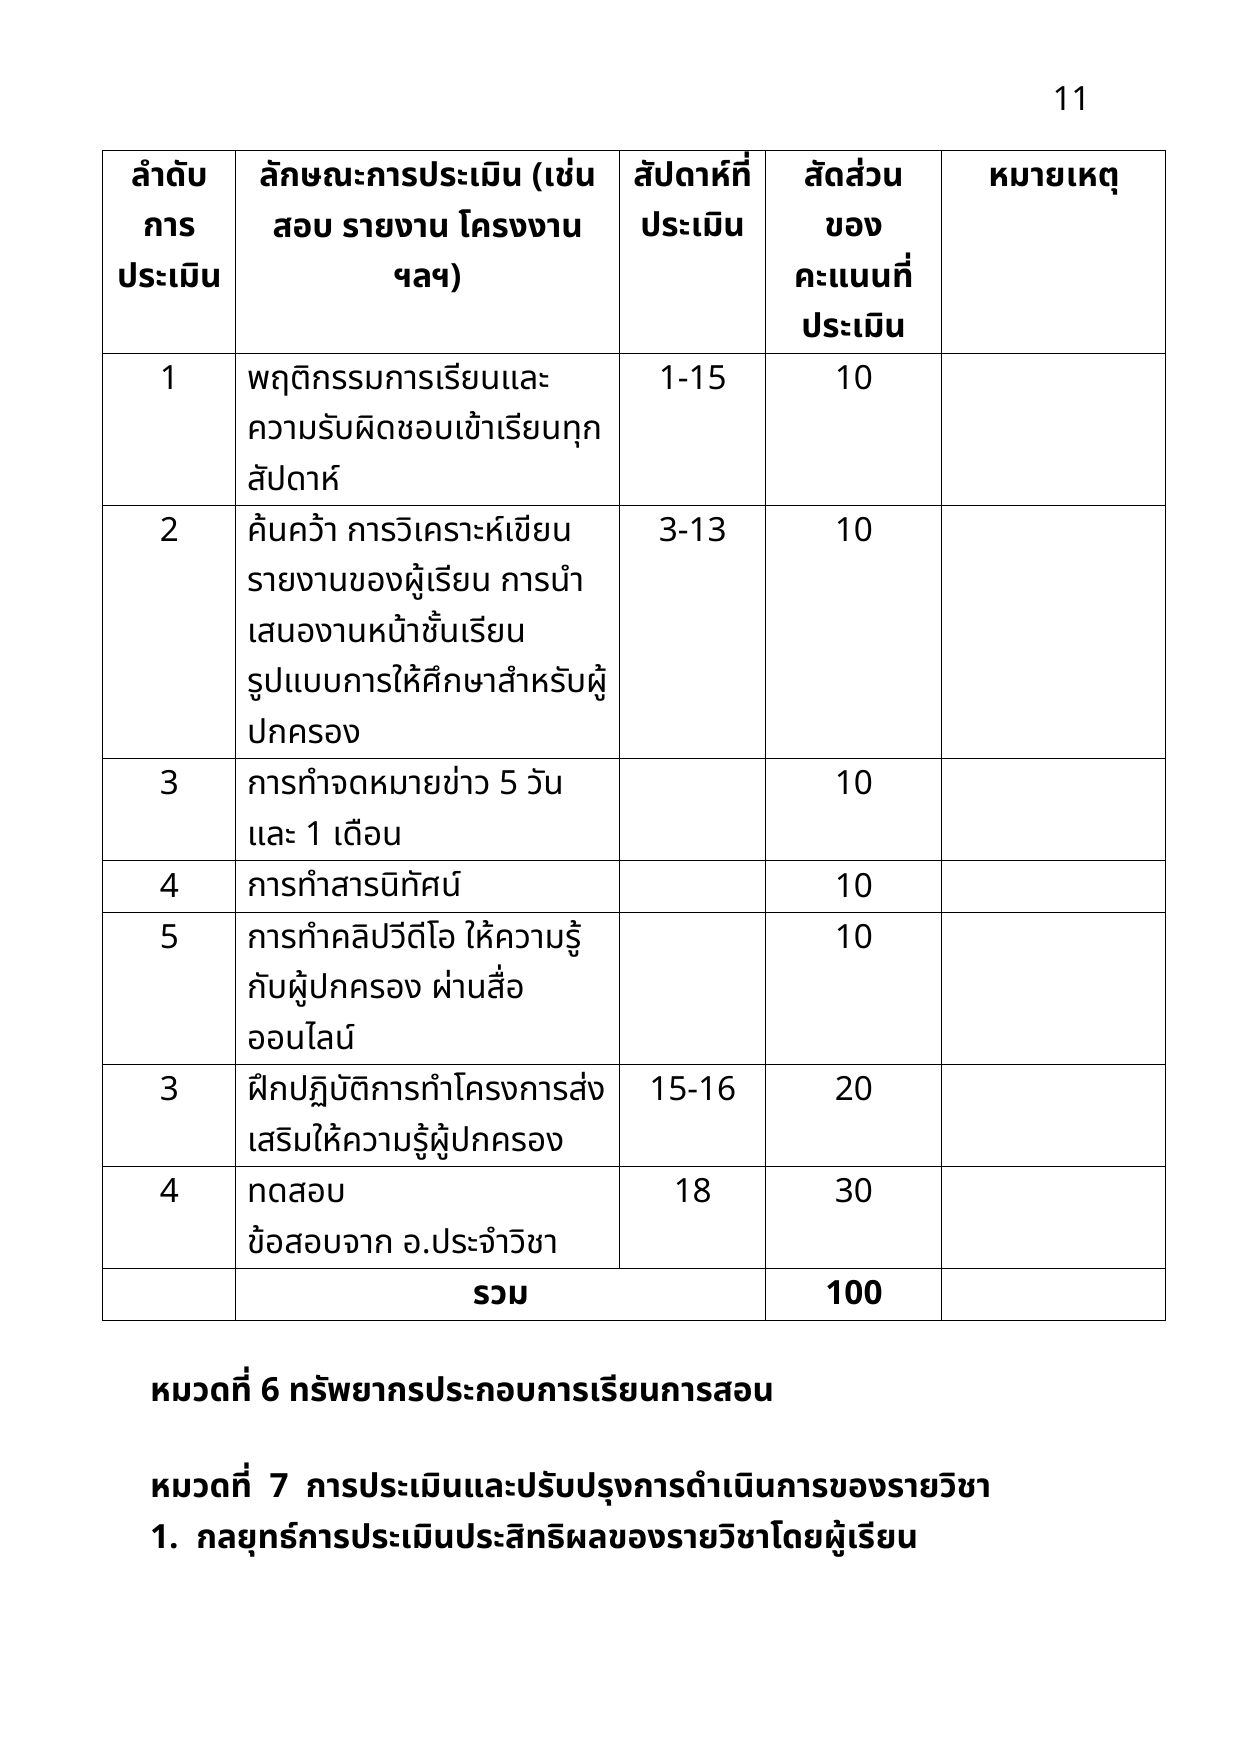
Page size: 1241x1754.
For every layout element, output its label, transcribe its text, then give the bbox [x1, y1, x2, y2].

table_cell ฝึกปฏิบัติการทำโครงการส่งเสริมให้ความรู้ผู้ปกครอง [236, 1065, 619, 1166]
table_cell 5 [103, 913, 235, 1064]
table_cell การทำจดหมายข่าว 5 วัน และ 1 เดือน [236, 759, 619, 860]
table_cell [942, 1065, 1165, 1166]
table_cell พฤติกรรมการเรียนและความรับผิดชอบเข้าเรียนทุกสัปดาห์ [236, 354, 619, 505]
table_cell [620, 913, 765, 1064]
table_cell ทดสอบ ข้อสอบจาก อ.ประจำวิชา [236, 1167, 619, 1268]
table_cell การทำคลิปวีดีโอ ให้ความรู้กับผู้ปกครอง ผ่านสื่อออนไลน์ [236, 913, 619, 1064]
text 1. กลยุทธ์การประเมินประสิทธิผลของรายวิชาโดยผู้เรียน [150, 1513, 1090, 1563]
table_cell 3 [103, 759, 235, 860]
table_cell 3-13 [620, 506, 765, 758]
text หมวดที่ 6 ทรัพยากรประกอบการเรียนการสอน [150, 1366, 1090, 1417]
table_header สัดส่วนของคะแนนที่ประเมิน [766, 151, 941, 353]
table_cell รวม [236, 1269, 765, 1319]
table_cell [942, 506, 1165, 758]
table_cell 30 [766, 1167, 941, 1268]
table_header ลักษณะการประเมิน (เช่น สอบ รายงาน โครงงาน ฯลฯ) [236, 151, 619, 353]
table_cell 10 [766, 506, 941, 758]
table_header หมายเหตุ [942, 151, 1165, 353]
table_cell [620, 861, 765, 912]
table_cell [103, 1269, 235, 1319]
table_cell 20 [766, 1065, 941, 1166]
table_cell [942, 1167, 1165, 1268]
table_cell 3 [103, 1065, 235, 1166]
table_cell 1 [103, 354, 235, 505]
table_cell การทำสารนิทัศน์ [236, 861, 619, 912]
table_cell ค้นคว้า การวิเคราะห์เขียนรายงานของผู้เรียน การนำเสนองานหน้าชั้นเรียน รูปแบบการให้ศึกษาสำหรับผู้ปกครอง [236, 506, 619, 758]
table_cell [942, 913, 1165, 1064]
table_header ลำดับการประเมิน [103, 151, 235, 353]
table_cell [620, 759, 765, 860]
table_cell 10 [766, 861, 941, 912]
table_cell [942, 759, 1165, 860]
table_cell 100 [766, 1269, 941, 1319]
table_cell 4 [103, 1167, 235, 1268]
table_cell 4 [103, 861, 235, 912]
table_cell 1-15 [620, 354, 765, 505]
table_cell [942, 354, 1165, 505]
table_cell 15-16 [620, 1065, 765, 1166]
text หมวดที่ 7 การประเมินและปรับปรุงการดำเนินการของรายวิชา [150, 1462, 1090, 1513]
table_cell 10 [766, 354, 941, 505]
table_cell 2 [103, 506, 235, 758]
table_cell 10 [766, 913, 941, 1064]
table_cell 18 [620, 1167, 765, 1268]
table_header สัปดาห์ที่ประเมิน [620, 151, 765, 353]
table_cell [942, 1269, 1165, 1319]
table_cell [942, 861, 1165, 912]
table_cell 10 [766, 759, 941, 860]
